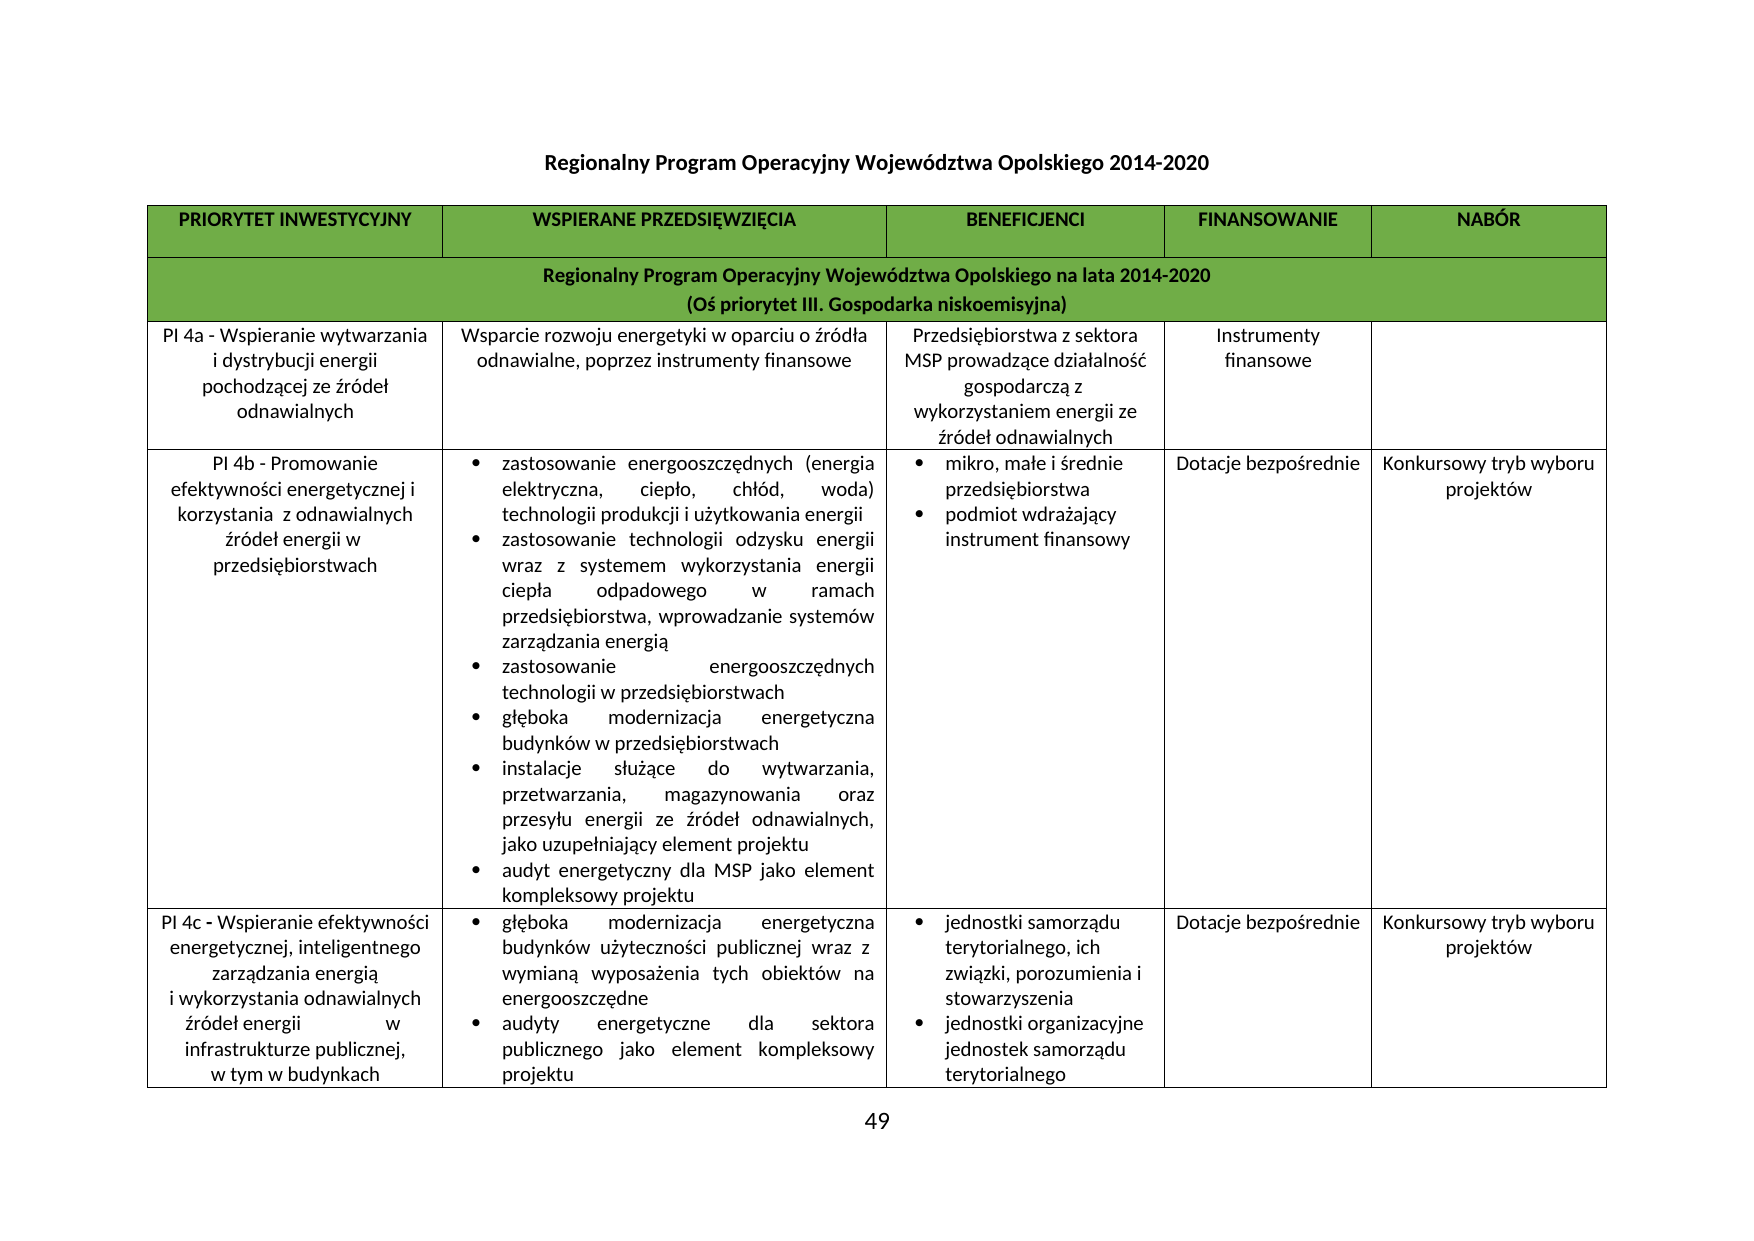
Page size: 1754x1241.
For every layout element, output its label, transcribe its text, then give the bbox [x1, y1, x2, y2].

table_header PRIORYTET INWESTYCYJNY [148, 206, 442, 257]
table_cell mikro, małe i średnie przedsiębiorstwa podmiot wdrażający instrument finansowy [887, 450, 1164, 908]
table_cell zastosowanie energooszczędnych (energia elektryczna, ciepło, chłód, woda) technologii produkcji i użytkowania energii zastosowanie technologii odzysku energii wraz z systemem wykorzystania energii ciepła odpadowego w ramach przedsiębiorstwa, wprowadzanie systemów zarządzania energią zastosowanie energooszczędnych technologii w przedsiębiorstwach głęboka modernizacja energetyczna budynków w przedsiębiorstwach instalacje służące do wytwarzania, przetwarzania, magazynowania oraz przesyłu energii ze źródeł odnawialnych, jako uzupełniający element projektu audyt energetyczny dla MSP jako element kompleksowy projektu [443, 450, 886, 908]
table_cell PI 4a - Wspieranie wytwarzania i dystrybucji energii pochodzącej ze źródeł odnawialnych [148, 322, 442, 449]
table_cell Przedsiębiorstwa z sektora MSP prowadzące działalność gospodarczą z wykorzystaniem energii ze źródeł odnawialnych [887, 322, 1164, 449]
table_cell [1372, 909, 1606, 1087]
text Regionalny Program Operacyjny Województwa Opolskiego 2014-2020 [148, 148, 1606, 176]
table_cell Instrumenty finansowe [1165, 322, 1371, 449]
table_header WSPIERANE PRZEDSIĘWZIĘCIA [443, 206, 886, 257]
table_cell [148, 909, 442, 1087]
table_header FINANSOWANIE [1165, 206, 1371, 257]
table_cell Regionalny Program Operacyjny Województwa Opolskiego na lata 2014-2020 (Oś priorytet III. Gospodarka niskoemisyjna) [148, 258, 1606, 321]
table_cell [443, 909, 886, 1087]
table_cell Konkursowy tryb wyboru projektów [1372, 450, 1606, 908]
table_cell Dotacje bezpośrednie [1165, 450, 1371, 908]
table_header BENEFICJENCI [887, 206, 1164, 257]
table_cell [1165, 909, 1371, 1087]
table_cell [887, 909, 1164, 1087]
table_cell PI 4b - Promowanie efektywności energetycznej i korzystania z odnawialnych źródeł energii w przedsiębiorstwach [148, 450, 442, 908]
table_cell Wsparcie rozwoju energetyki w oparciu o źródła odnawialne, poprzez instrumenty finansowe [443, 322, 886, 449]
table_cell [1372, 322, 1606, 449]
table_header NABÓR [1372, 206, 1606, 257]
